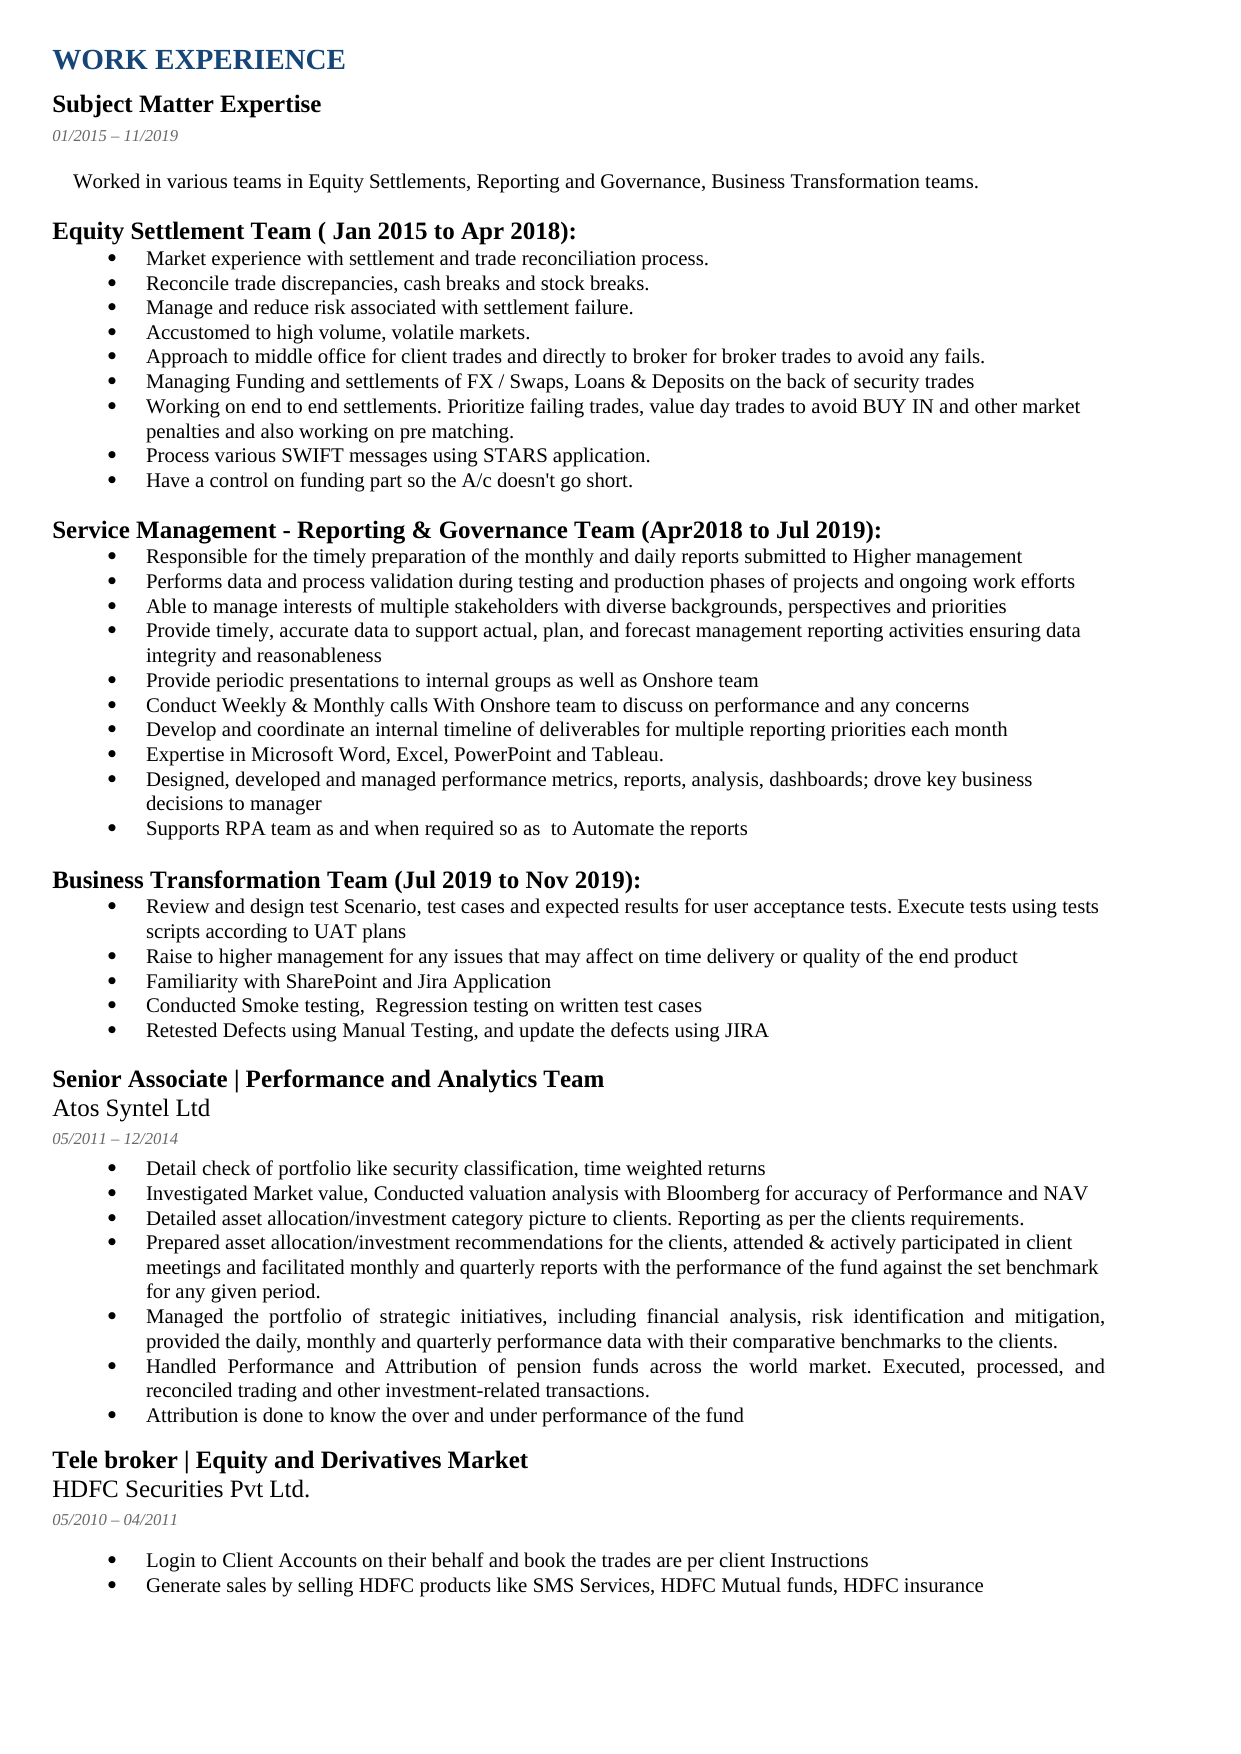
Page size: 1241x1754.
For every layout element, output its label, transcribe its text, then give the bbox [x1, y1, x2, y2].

list Familiarity with SharePoint and Jira Application [108, 968, 1107, 993]
text Atos Syntel Ltd [52, 1093, 765, 1122]
list Prepared asset allocation/investment recommendations for the clients, attended & actively participated in client meetings and facilitated monthly and quarterly reports with the performance of the fund against the set benchmark for any given period. [108, 1230, 1107, 1303]
list Managing Funding and settlements of FX / Swaps, Loans & Deposits on the back of security trades [108, 369, 1107, 393]
list Review and design test Scenario, test cases and expected results for user acceptance tests. Execute tests using tests scripts according to UAT plans [108, 894, 1107, 943]
list Process various SWIFT messages using STARS application. [108, 443, 1107, 467]
list Detailed asset allocation/investment category picture to clients. Reporting as per the clients requirements. [108, 1205, 1107, 1229]
list Generate sales by selling HDFC products like SMS Services, HDFC Mutual funds, HDFC insurance [108, 1573, 1107, 1597]
text 01/2015 – 11/2019 [52, 125, 1188, 144]
list Manage and reduce risk associated with settlement failure. [108, 295, 1107, 319]
list Raise to higher management for any issues that may affect on time delivery or quality of the end product [108, 944, 1107, 968]
list Retested Defects using Manual Testing, and update the defects using JIRA [108, 1018, 1107, 1042]
text WORK EXPERIENCE [52, 42, 1188, 76]
text Equity Settlement Team ( Jan 2015 to Apr 2018): [52, 216, 1107, 245]
text Business Transformation Team (Jul 2019 to Nov 2019): [52, 865, 1107, 894]
list Attribution is done to know the over and under performance of the fund [108, 1403, 1188, 1427]
text Subject Matter Expertise [52, 90, 671, 118]
text 05/2011 – 12/2014 [52, 1129, 1188, 1148]
list Detail check of portfolio like security classification, time weighted returns [108, 1156, 1107, 1180]
list Market experience with settlement and trade reconciliation process. [108, 246, 1107, 270]
text Senior Associate | Performance and Analytics Team [52, 1065, 765, 1093]
list Approach to middle office for client trades and directly to broker for broker trades to avoid any fails. [108, 344, 1107, 368]
list Conduct Weekly & Monthly calls With Onshore team to discuss on performance and any concerns [108, 692, 1107, 717]
text Service Management - Reporting & Governance Team (Apr2018 to Jul 2019): [52, 515, 1107, 543]
list Conducted Smoke testing, Regression testing on written test cases [108, 993, 1107, 1017]
list Develop and coordinate an internal timeline of deliverables for multiple reporting priorities each month [108, 717, 1107, 741]
list Accustomed to high volume, volatile markets. [108, 320, 1107, 344]
list Designed, developed and managed performance metrics, reports, analysis, dashboards; drove key business decisions to manager [108, 767, 1107, 815]
list Working on end to end settlements. Prioritize failing trades, value day trades to avoid BUY IN and other market penalties and also working on pre matching. [108, 394, 1107, 443]
list Expertise in Microsoft Word, Excel, PowerPoint and Tableau. [108, 742, 1107, 766]
list Handled Performance and Attribution of pension funds across the world market. Executed, processed, and reconciled trading and other investment-related transactions. [108, 1353, 1107, 1402]
list Reconcile trade discrepancies, cash breaks and stock breaks. [108, 270, 1107, 294]
list Login to Client Accounts on their behalf and book the trades are per client Instructions [108, 1548, 1107, 1572]
text Tele broker | Equity and Derivatives Market [52, 1446, 1188, 1474]
list Investigated Market value, Conducted valuation analysis with Bloomberg for accuracy of Performance and NAV [108, 1181, 1107, 1205]
list Able to manage interests of multiple stakeholders with diverse backgrounds, perspectives and priorities [108, 594, 1107, 618]
list Have a control on funding part so the A/c doesn't go short. [108, 468, 1107, 492]
text Worked in various teams in Equity Settlements, Reporting and Governance, Business Transformation teams. [52, 169, 1107, 193]
list Responsible for the timely preparation of the monthly and daily reports submitted to Higher management [108, 544, 1107, 568]
list Managed the portfolio of strategic initiatives, including financial analysis, risk identification and mitigation, provided the daily, monthly and quarterly performance data with their comparative benchmarks to the clients. [108, 1304, 1107, 1353]
list Supports RPA team as and when required so as to Automate the reports [108, 816, 1107, 840]
list Provide timely, accurate data to support actual, plan, and forecast management reporting activities ensuring data integrity and reasonableness [108, 618, 1107, 667]
list Performs data and process validation during testing and production phases of projects and ongoing work efforts [108, 569, 1107, 593]
list Provide periodic presentations to internal groups as well as Onshore team [108, 668, 1107, 692]
text 05/2010 – 04/2011 [52, 1510, 1188, 1529]
text HDFC Securities Pvt Ltd. [52, 1474, 1188, 1503]
